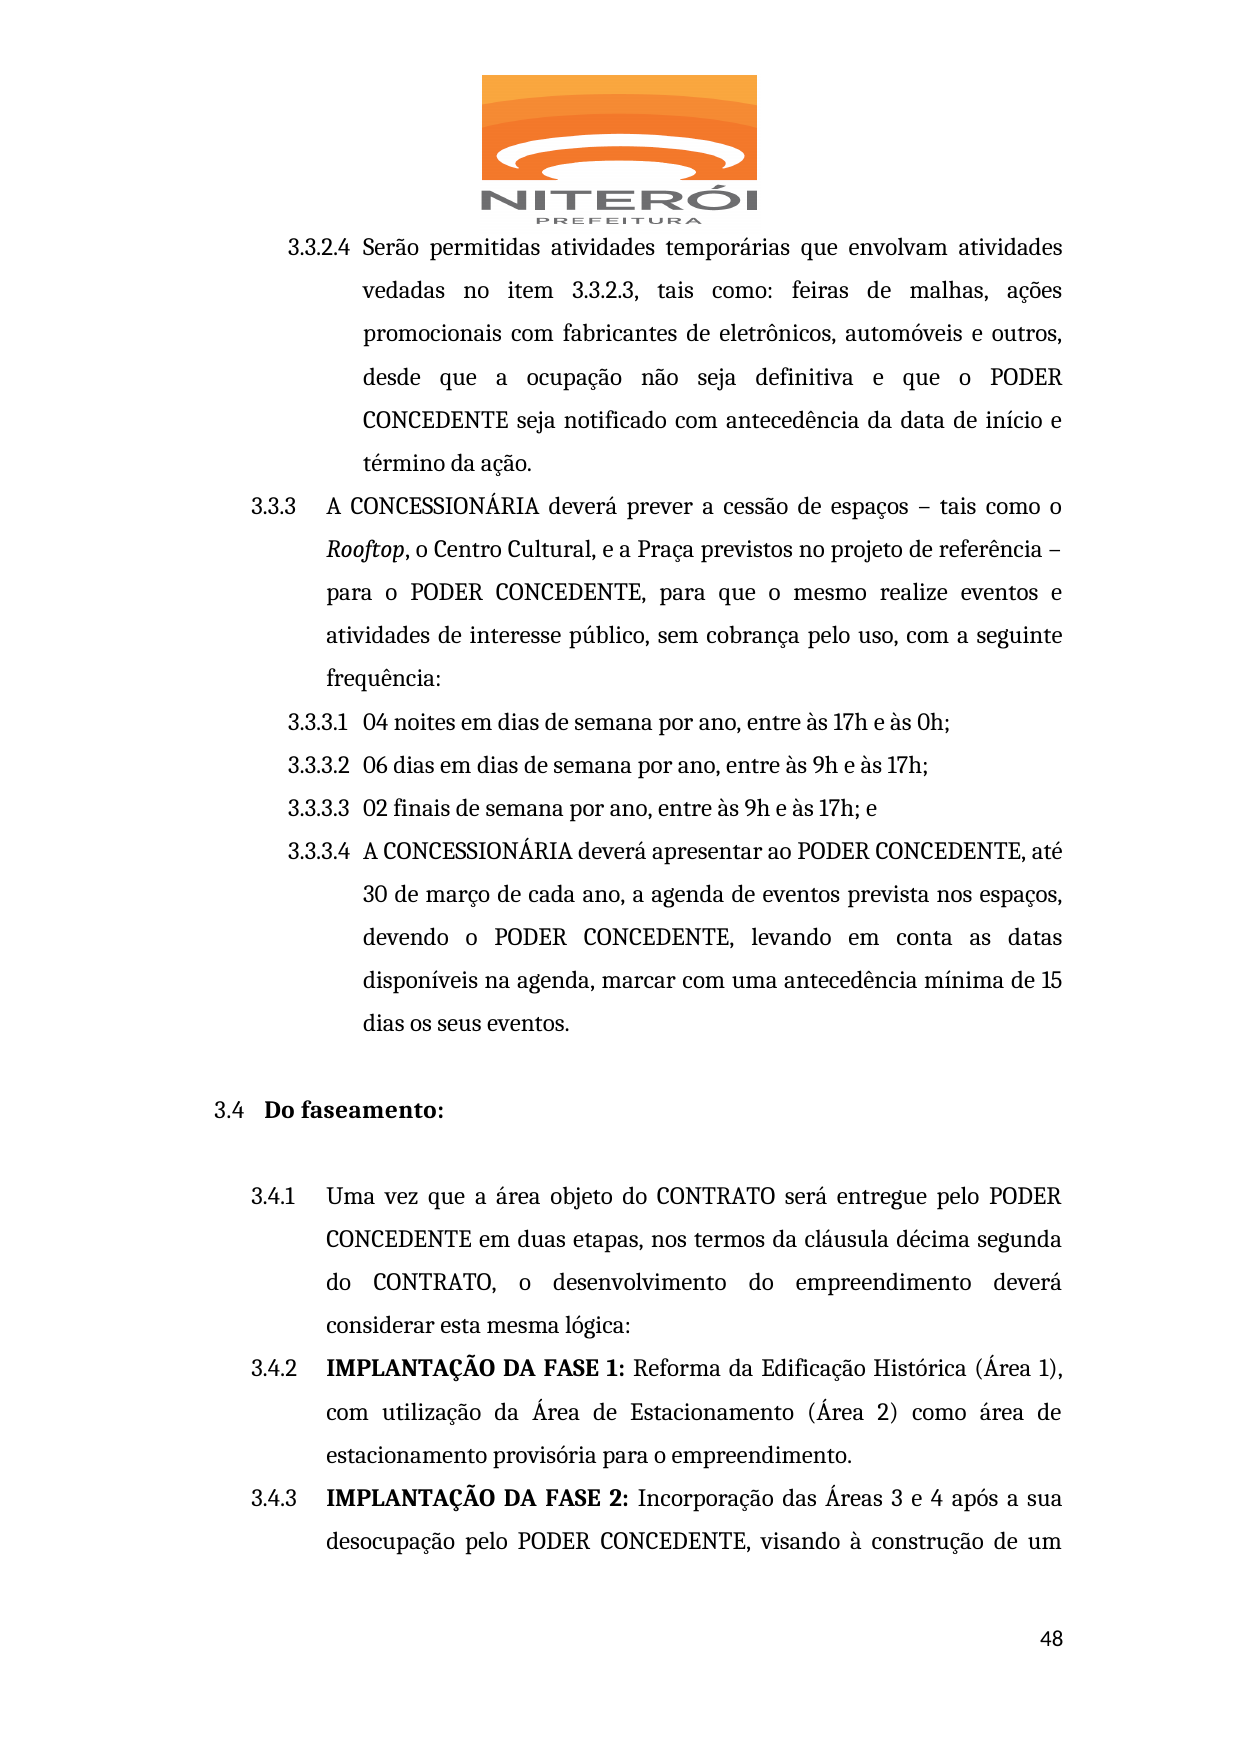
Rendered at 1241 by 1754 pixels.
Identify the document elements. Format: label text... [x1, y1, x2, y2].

list 02 finais de semana por ano, entre às 9h e às 17h; e [288, 794, 1063, 822]
list A CONCESSIONÁRIA deverá prever a cessão de espaços – tais como o Rooftop, o Centro Cultural, e a Praça previstos no projeto de referência – para o PODER CONCEDENTE, para que o mesmo realize eventos e atividades de interesse público, sem cobrança pelo uso, com a seguinte frequência: [251, 492, 1063, 693]
list A CONCESSIONÁRIA deverá apresentar ao PODER CONCEDENTE, até 30 de março de cada ano, a agenda de eventos prevista nos espaços, devendo o PODER CONCEDENTE, levando em conta as datas disponíveis na agenda, marcar com uma antecedência mínima de 15 dias os seus eventos. [288, 837, 1063, 1038]
list 06 dias em dias de semana por ano, entre às 9h e às 17h; [288, 751, 1063, 779]
list Do faseamento: [214, 1096, 1063, 1124]
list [251, 1484, 1063, 1556]
list Serão permitidas atividades temporárias que envolvam atividades vedadas no item 3.3.2.3, tais como: feiras de malhas, ações promocionais com fabricantes de eletrônicos, automóveis e outros, desde que a ocupação não seja definitiva e que o PODER CONCEDENTE seja notificado com antecedência da data de início e término da ação. [288, 233, 1063, 477]
list IMPLANTAÇÃO DA FASE 1: Reforma da Edificação Histórica (Área 1), com utilização da Área de Estacionamento (Área 2) como área de estacionamento provisória para o empreendimento. [251, 1354, 1063, 1469]
list 04 noites em dias de semana por ano, entre às 17h e às 0h; [288, 707, 1063, 736]
list Uma vez que a área objeto do CONTRATO será entregue pelo PODER CONCEDENTE em duas etapas, nos termos da cláusula décima segunda do CONTRATO, o desenvolvimento do empreendimento deverá considerar esta mesma lógica: [251, 1182, 1063, 1340]
